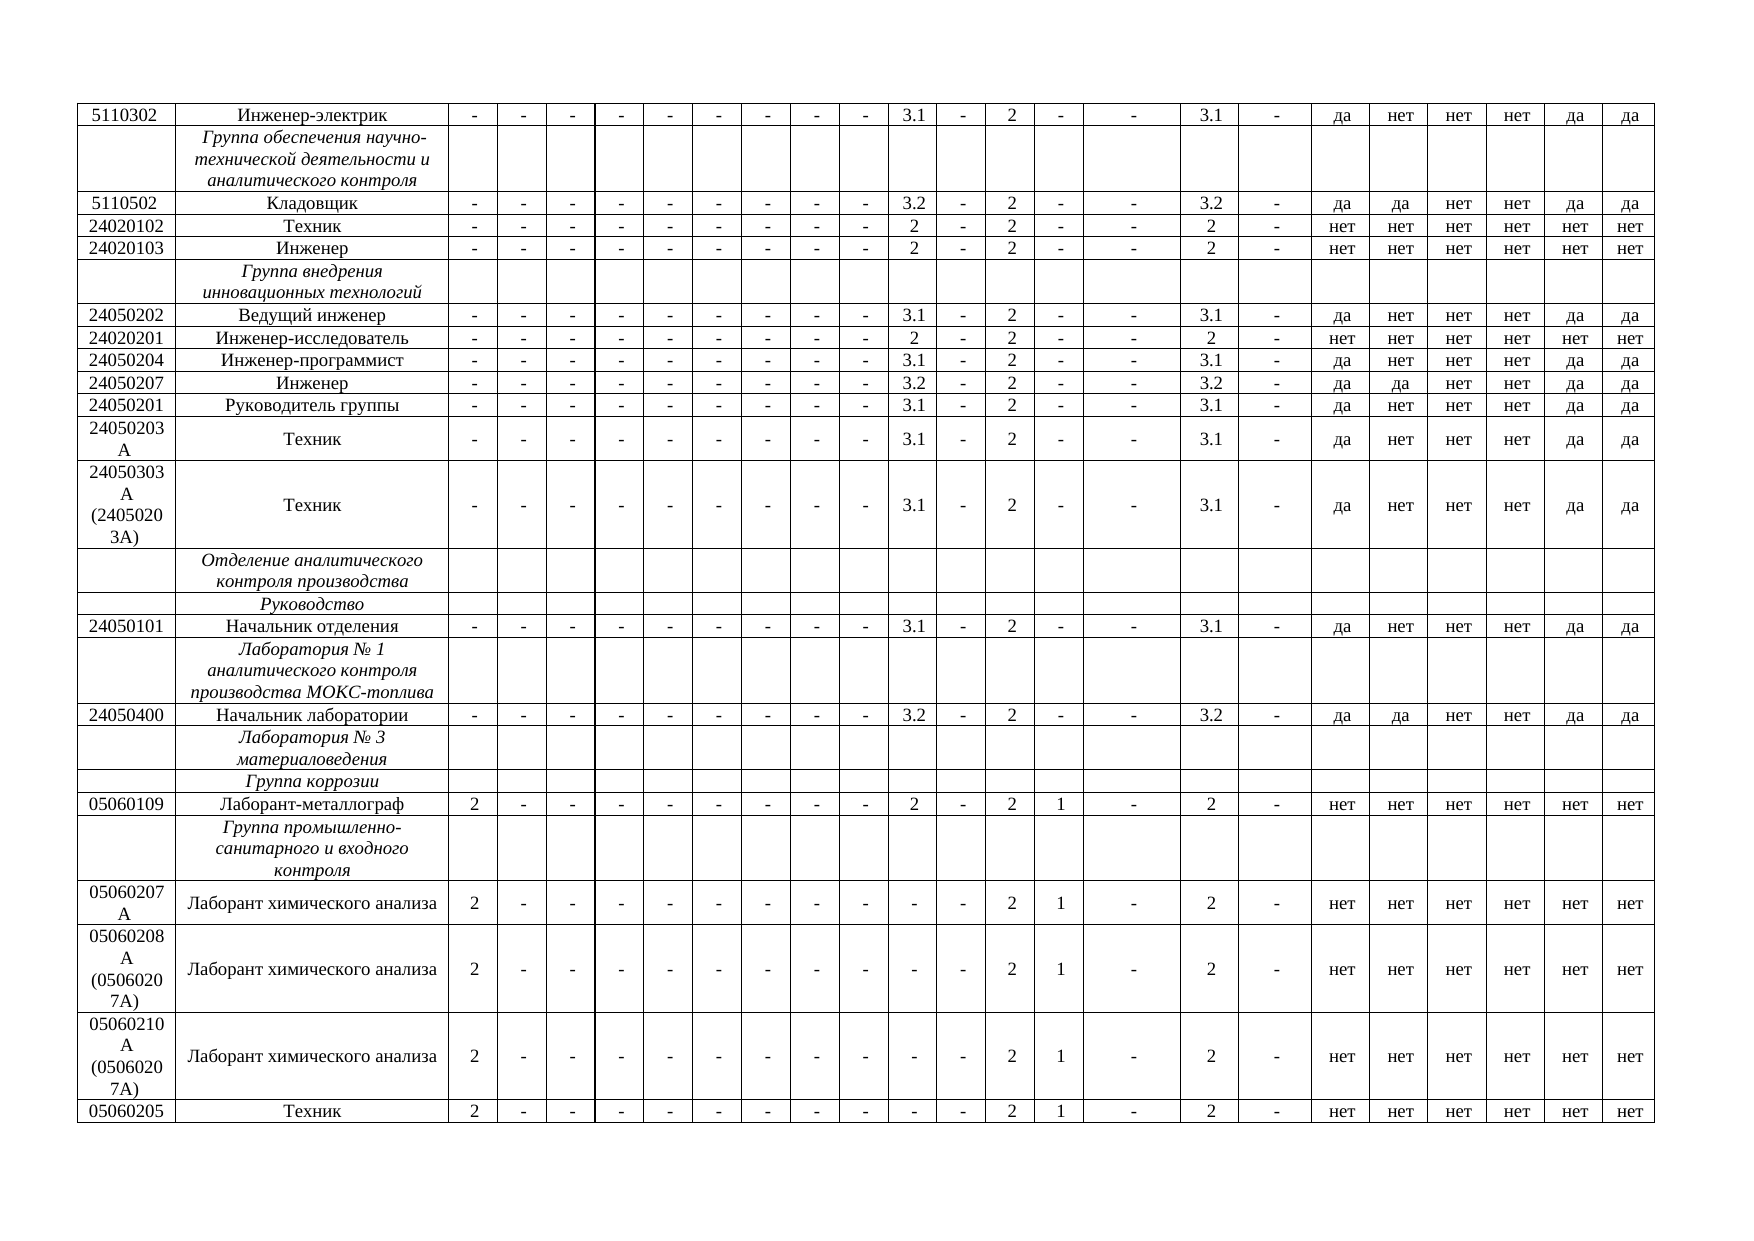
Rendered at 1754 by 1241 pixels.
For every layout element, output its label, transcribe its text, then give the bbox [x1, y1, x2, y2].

table_cell нет [1370, 881, 1427, 924]
table_cell - [840, 304, 888, 326]
table_cell - [1239, 704, 1311, 725]
table_cell - [937, 192, 985, 213]
table_cell да [1603, 349, 1654, 371]
table_cell 2 [986, 215, 1034, 236]
table_cell - [547, 104, 594, 125]
table_cell 2 [1181, 793, 1238, 814]
table_cell [644, 260, 692, 303]
table_cell да [1545, 417, 1602, 460]
table_cell [596, 638, 643, 702]
table_cell 24050201 [78, 394, 175, 416]
table_cell [1181, 549, 1238, 592]
table_cell нет [1370, 1100, 1427, 1122]
table_cell нет [1370, 349, 1427, 371]
table_cell - [644, 881, 692, 924]
table_cell - [596, 349, 643, 371]
table_cell [1239, 770, 1311, 792]
table_cell [791, 593, 839, 614]
table_cell - [791, 417, 839, 460]
table_cell 2 [986, 394, 1034, 416]
table_cell нет [1487, 215, 1544, 236]
table_cell Руководитель группы [176, 394, 448, 416]
table_cell [1312, 638, 1369, 702]
table_cell нет [1428, 1013, 1486, 1099]
table_cell - [889, 925, 936, 1012]
table_cell - [596, 304, 643, 326]
table_cell [1312, 770, 1369, 792]
table_cell - [644, 372, 692, 393]
table_cell нет [1487, 793, 1544, 814]
table_cell - [1084, 349, 1180, 371]
table_cell да [1603, 461, 1654, 547]
table_cell - [547, 304, 594, 326]
table_cell [840, 726, 888, 769]
table_cell [498, 638, 546, 702]
table_cell - [644, 394, 692, 416]
table_cell [791, 816, 839, 880]
table_cell [889, 770, 936, 792]
table_cell - [693, 192, 741, 213]
table_cell Ведущий инженер [176, 304, 448, 326]
table_cell [840, 549, 888, 592]
table_cell - [1084, 881, 1180, 924]
table_cell [937, 593, 985, 614]
table_cell 24020201 [78, 327, 175, 348]
table_cell [986, 260, 1034, 303]
table_cell нет [1428, 1100, 1486, 1122]
table_cell 24050101 [78, 615, 175, 637]
table_cell нет [1312, 793, 1369, 814]
table_cell - [791, 461, 839, 547]
table_cell - [498, 461, 546, 547]
table_cell [1603, 770, 1654, 792]
table_cell [1603, 126, 1654, 191]
table_cell 3.1 [889, 349, 936, 371]
table_cell да [1370, 372, 1427, 393]
table_cell [547, 593, 594, 614]
table_cell - [840, 461, 888, 547]
table_cell Техник [176, 1100, 448, 1122]
table_cell [1239, 549, 1311, 592]
table_cell нет [1428, 615, 1486, 637]
table_cell нет [1603, 793, 1654, 814]
table_cell [547, 770, 594, 792]
table_cell - [596, 237, 643, 259]
table_cell - [1239, 327, 1311, 348]
table_cell - [1084, 461, 1180, 547]
table_cell 3.1 [1181, 417, 1238, 460]
table_cell - [596, 881, 643, 924]
table_cell нет [1428, 417, 1486, 460]
table_cell - [840, 704, 888, 725]
table_cell [498, 726, 546, 769]
table_cell - [547, 327, 594, 348]
table_cell [1545, 638, 1602, 702]
table_cell - [1239, 215, 1311, 236]
table_cell 2 [449, 1100, 497, 1122]
table_cell - [449, 104, 497, 125]
table_cell 2 [449, 925, 497, 1012]
table_cell да [1312, 394, 1369, 416]
table_cell [547, 260, 594, 303]
table_cell 2 [986, 704, 1034, 725]
table_cell - [1035, 615, 1083, 637]
table_cell [547, 126, 594, 191]
table_cell - [547, 461, 594, 547]
table_cell 3.2 [889, 372, 936, 393]
table_cell [693, 726, 741, 769]
table_cell 3.1 [889, 104, 936, 125]
table_cell [791, 549, 839, 592]
table_cell - [693, 704, 741, 725]
table_cell [1428, 593, 1486, 614]
table_cell - [742, 417, 790, 460]
table_cell 3.1 [1181, 304, 1238, 326]
table_cell [1487, 126, 1544, 191]
table_cell - [791, 237, 839, 259]
table_cell - [693, 104, 741, 125]
table_cell нет [1603, 1013, 1654, 1099]
table_cell - [644, 704, 692, 725]
table_cell - [547, 372, 594, 393]
table_cell [1312, 549, 1369, 592]
table_cell - [644, 1013, 692, 1099]
table_cell [644, 816, 692, 880]
table_cell - [742, 237, 790, 259]
table_cell - [937, 372, 985, 393]
table_cell - [498, 704, 546, 725]
table_cell - [791, 104, 839, 125]
table_cell [498, 260, 546, 303]
table_cell [1181, 126, 1238, 191]
table_cell - [1084, 304, 1180, 326]
table_cell [1035, 770, 1083, 792]
table_cell - [1084, 925, 1180, 1012]
table_cell 24050202 [78, 304, 175, 326]
table_cell - [644, 192, 692, 213]
table_cell нет [1428, 461, 1486, 547]
table_cell - [547, 704, 594, 725]
table_cell [1487, 816, 1544, 880]
table_cell - [937, 304, 985, 326]
table_cell [596, 549, 643, 592]
table_cell - [449, 394, 497, 416]
table_cell [498, 126, 546, 191]
table_cell [1035, 260, 1083, 303]
table_cell 3.1 [1181, 104, 1238, 125]
table_cell 24050303А (24050203А) [78, 461, 175, 547]
table_cell [1428, 126, 1486, 191]
table_cell нет [1603, 215, 1654, 236]
table_cell - [840, 881, 888, 924]
table_cell [1545, 593, 1602, 614]
table_cell [78, 726, 175, 769]
table_cell - [742, 615, 790, 637]
table_cell [78, 126, 175, 191]
table_cell 2 [889, 793, 936, 814]
table_cell 1 [1035, 881, 1083, 924]
table_cell - [498, 192, 546, 213]
table_cell нет [1428, 304, 1486, 326]
table_cell [644, 126, 692, 191]
table_cell 05060205 [78, 1100, 175, 1122]
table_cell - [742, 215, 790, 236]
table_cell - [498, 215, 546, 236]
table_cell [791, 126, 839, 191]
table_cell да [1312, 104, 1369, 125]
table_cell Инженер [176, 237, 448, 259]
table_cell [1545, 260, 1602, 303]
table_cell - [742, 327, 790, 348]
table_cell - [547, 192, 594, 213]
table_cell [937, 126, 985, 191]
table_cell - [693, 237, 741, 259]
table_cell 2 [986, 104, 1034, 125]
table_cell - [644, 304, 692, 326]
table_cell [78, 549, 175, 592]
table_cell - [1084, 192, 1180, 213]
table_cell 2 [986, 304, 1034, 326]
table_cell - [547, 349, 594, 371]
table_cell 2 [1181, 881, 1238, 924]
table_cell [1603, 260, 1654, 303]
table_cell [693, 260, 741, 303]
table_cell - [1239, 461, 1311, 547]
table_cell [449, 549, 497, 592]
table_cell [1312, 726, 1369, 769]
table_cell - [596, 461, 643, 547]
table_cell - [1084, 372, 1180, 393]
table_cell нет [1487, 881, 1544, 924]
table_cell - [791, 704, 839, 725]
table_cell Инженер-исследователь [176, 327, 448, 348]
table_cell - [498, 104, 546, 125]
table_cell да [1312, 192, 1369, 213]
table_cell 3.1 [889, 304, 936, 326]
table_cell нет [1312, 925, 1369, 1012]
table_cell - [1084, 1100, 1180, 1122]
table_cell 3.2 [889, 704, 936, 725]
table_cell - [1239, 417, 1311, 460]
table_cell [1239, 126, 1311, 191]
table_cell - [1239, 925, 1311, 1012]
table_cell [986, 549, 1034, 592]
table_cell нет [1487, 192, 1544, 213]
table_cell да [1545, 372, 1602, 393]
table_cell [644, 593, 692, 614]
table_cell - [937, 349, 985, 371]
table_cell - [1084, 104, 1180, 125]
table_cell - [547, 394, 594, 416]
table_cell [742, 816, 790, 880]
table_cell - [791, 1013, 839, 1099]
table_cell - [1035, 215, 1083, 236]
table_cell [889, 638, 936, 702]
table_cell - [693, 372, 741, 393]
table_cell [693, 593, 741, 614]
table_cell [1603, 549, 1654, 592]
table_cell [1084, 260, 1180, 303]
table_cell - [498, 304, 546, 326]
table_cell 2 [986, 793, 1034, 814]
table_cell 2 [1181, 925, 1238, 1012]
table_cell да [1545, 394, 1602, 416]
table_cell - [644, 349, 692, 371]
table_cell [742, 726, 790, 769]
table_cell [498, 816, 546, 880]
table_cell нет [1428, 349, 1486, 371]
table_cell - [693, 881, 741, 924]
table_cell - [742, 192, 790, 213]
table_cell [1370, 260, 1427, 303]
table_cell - [742, 349, 790, 371]
table_cell [791, 770, 839, 792]
table_cell - [791, 215, 839, 236]
table_cell - [1239, 304, 1311, 326]
table_cell нет [1370, 461, 1427, 547]
table_cell - [449, 192, 497, 213]
table_cell нет [1428, 925, 1486, 1012]
table_cell 24020103 [78, 237, 175, 259]
table_cell нет [1428, 104, 1486, 125]
table_cell - [937, 215, 985, 236]
table_cell 5110502 [78, 192, 175, 213]
table_cell - [840, 615, 888, 637]
table_cell [547, 726, 594, 769]
table_cell [1181, 593, 1238, 614]
table_cell [449, 593, 497, 614]
table_cell да [1545, 304, 1602, 326]
table_cell 2 [986, 1013, 1034, 1099]
table_cell нет [1545, 1100, 1602, 1122]
table_cell нет [1312, 881, 1369, 924]
table_cell - [1084, 417, 1180, 460]
table_cell [693, 816, 741, 880]
table_cell Группа обеспечения научно-технической деятельности и аналитического контроля [176, 126, 448, 191]
table_cell да [1312, 615, 1369, 637]
table_cell - [742, 881, 790, 924]
table_cell [1487, 638, 1544, 702]
table_cell да [1603, 304, 1654, 326]
table_cell [986, 593, 1034, 614]
table_cell - [498, 349, 546, 371]
table_cell 2 [986, 615, 1034, 637]
table_cell нет [1603, 925, 1654, 1012]
table_cell - [693, 461, 741, 547]
table_cell 2 [986, 327, 1034, 348]
table_cell Группа коррозии [176, 770, 448, 792]
table_cell - [791, 615, 839, 637]
table_cell [791, 726, 839, 769]
table_cell [840, 260, 888, 303]
table_cell [742, 549, 790, 592]
table_cell [1084, 593, 1180, 614]
table_cell [1545, 126, 1602, 191]
table_cell - [937, 327, 985, 348]
table_cell - [596, 704, 643, 725]
table_cell - [449, 349, 497, 371]
table_cell да [1603, 372, 1654, 393]
table_cell - [693, 793, 741, 814]
table_cell 2 [1181, 1100, 1238, 1122]
table_cell - [596, 1100, 643, 1122]
table_cell [693, 770, 741, 792]
table_cell - [596, 394, 643, 416]
table_cell - [937, 1013, 985, 1099]
table_cell да [1603, 704, 1654, 725]
table_cell - [498, 615, 546, 637]
table_cell [986, 816, 1034, 880]
table_cell [596, 770, 643, 792]
table_cell - [791, 925, 839, 1012]
table_cell Техник [176, 461, 448, 547]
table_cell - [644, 793, 692, 814]
table_cell - [644, 417, 692, 460]
table_cell - [596, 417, 643, 460]
table_cell [644, 549, 692, 592]
table_cell - [644, 237, 692, 259]
table_cell - [1035, 104, 1083, 125]
table_cell - [840, 327, 888, 348]
table_cell [937, 549, 985, 592]
table_cell Лаборатория № 1 аналитического контроля производства МОКС-топлива [176, 638, 448, 702]
table_cell [1370, 816, 1427, 880]
table_cell - [1239, 192, 1311, 213]
table_cell - [840, 1100, 888, 1122]
table_cell - [644, 925, 692, 1012]
table_cell Отделение аналитического контроля производства [176, 549, 448, 592]
table_cell да [1312, 461, 1369, 547]
table_cell 2 [889, 327, 936, 348]
table_cell 24020102 [78, 215, 175, 236]
table_cell - [1239, 1100, 1311, 1122]
table_cell 05060208А (05060207А) [78, 925, 175, 1012]
table_cell [1239, 726, 1311, 769]
table_cell [791, 260, 839, 303]
table_cell [1312, 816, 1369, 880]
table_cell да [1312, 304, 1369, 326]
table_cell нет [1370, 215, 1427, 236]
table_cell [449, 126, 497, 191]
table_cell [1084, 816, 1180, 880]
table_cell - [742, 372, 790, 393]
table_cell да [1603, 394, 1654, 416]
table_cell нет [1370, 104, 1427, 125]
table_cell да [1603, 417, 1654, 460]
table_cell [1370, 593, 1427, 614]
table_cell [986, 726, 1034, 769]
table_cell - [791, 372, 839, 393]
table_cell - [547, 237, 594, 259]
table_cell - [693, 925, 741, 1012]
table_cell - [547, 793, 594, 814]
table_cell да [1312, 372, 1369, 393]
table_cell нет [1370, 327, 1427, 348]
table_cell нет [1428, 372, 1486, 393]
table_cell - [644, 104, 692, 125]
table_cell - [840, 394, 888, 416]
table_cell - [693, 327, 741, 348]
table_cell - [1035, 349, 1083, 371]
table_cell [449, 726, 497, 769]
table_cell нет [1370, 237, 1427, 259]
table_cell нет [1428, 793, 1486, 814]
table_cell [1487, 260, 1544, 303]
table_cell Лаборант химического анализа [176, 881, 448, 924]
table_cell 3.1 [889, 615, 936, 637]
table_cell да [1312, 349, 1369, 371]
table_cell нет [1487, 237, 1544, 259]
table_cell [1545, 726, 1602, 769]
table_cell [1181, 770, 1238, 792]
table_cell [1181, 726, 1238, 769]
table_cell нет [1428, 192, 1486, 213]
table_cell - [937, 1100, 985, 1122]
table_cell - [498, 372, 546, 393]
table_cell - [547, 215, 594, 236]
table_cell [1428, 816, 1486, 880]
table_cell [1428, 260, 1486, 303]
table_cell - [840, 104, 888, 125]
table_cell - [547, 417, 594, 460]
table_cell - [596, 215, 643, 236]
table_cell - [1084, 215, 1180, 236]
table_cell 1 [1035, 1013, 1083, 1099]
table_cell [596, 816, 643, 880]
table_cell [937, 260, 985, 303]
table_cell нет [1487, 394, 1544, 416]
table_cell [1239, 260, 1311, 303]
table_cell [1370, 549, 1427, 592]
table_cell нет [1603, 327, 1654, 348]
table_cell [498, 593, 546, 614]
table_cell Начальник лаборатории [176, 704, 448, 725]
table_cell [840, 770, 888, 792]
table_cell да [1545, 704, 1602, 725]
table_cell 3.1 [889, 461, 936, 547]
table_cell - [1239, 1013, 1311, 1099]
table_cell [889, 126, 936, 191]
table_cell нет [1487, 704, 1544, 725]
table_cell [596, 726, 643, 769]
table_cell [1181, 638, 1238, 702]
table_cell да [1545, 461, 1602, 547]
table_cell нет [1545, 925, 1602, 1012]
table_cell нет [1428, 215, 1486, 236]
table_cell [1035, 726, 1083, 769]
table_cell 2 [449, 793, 497, 814]
table_cell - [1035, 394, 1083, 416]
table_cell - [937, 615, 985, 637]
table_cell 2 [1181, 215, 1238, 236]
table_cell 3.2 [889, 192, 936, 213]
table_cell [1035, 638, 1083, 702]
table_cell нет [1603, 881, 1654, 924]
table_cell [693, 126, 741, 191]
table_cell - [937, 104, 985, 125]
table_cell - [1035, 417, 1083, 460]
table_cell [1603, 816, 1654, 880]
table_cell - [791, 327, 839, 348]
table_cell - [742, 304, 790, 326]
table_cell - [1035, 327, 1083, 348]
table_cell - [596, 615, 643, 637]
table_cell 1 [1035, 925, 1083, 1012]
table_cell 2 [449, 881, 497, 924]
table_cell [449, 816, 497, 880]
table_cell [644, 770, 692, 792]
table_cell 24050207 [78, 372, 175, 393]
table_cell - [1239, 104, 1311, 125]
table_cell - [547, 881, 594, 924]
table_cell Группа промышленно-санитарного и входного контроля [176, 816, 448, 880]
table_cell [449, 770, 497, 792]
table_cell [742, 260, 790, 303]
table_cell [1370, 126, 1427, 191]
table_cell - [498, 327, 546, 348]
table_cell нет [1370, 925, 1427, 1012]
table_cell [1370, 726, 1427, 769]
table_cell да [1312, 417, 1369, 460]
table_cell - [742, 925, 790, 1012]
table_cell 1 [1035, 1100, 1083, 1122]
table_cell [596, 126, 643, 191]
table_cell [1370, 638, 1427, 702]
table_cell - [693, 349, 741, 371]
table_cell 3.1 [889, 417, 936, 460]
table_cell - [742, 704, 790, 725]
table_cell - [937, 237, 985, 259]
table_cell нет [1487, 1100, 1544, 1122]
table_cell [742, 126, 790, 191]
table_cell - [449, 615, 497, 637]
table_cell нет [1487, 417, 1544, 460]
table_cell - [449, 237, 497, 259]
table_cell 2 [889, 237, 936, 259]
table_cell да [1603, 615, 1654, 637]
table_cell 1 [1035, 793, 1083, 814]
table_cell - [644, 215, 692, 236]
table_cell нет [1428, 394, 1486, 416]
table_cell 2 [986, 461, 1034, 547]
table_cell [1084, 549, 1180, 592]
table_cell нет [1312, 237, 1369, 259]
table_cell [742, 770, 790, 792]
table_cell да [1603, 192, 1654, 213]
table_cell [1545, 549, 1602, 592]
table_cell [1545, 770, 1602, 792]
table_cell 3.1 [1181, 615, 1238, 637]
table_cell [1084, 126, 1180, 191]
table_cell [78, 770, 175, 792]
table_cell [547, 816, 594, 880]
table_cell - [889, 1100, 936, 1122]
table_cell - [937, 704, 985, 725]
table_cell [596, 593, 643, 614]
table_cell Инженер-электрик [176, 104, 448, 125]
table_cell - [449, 215, 497, 236]
table_cell [1035, 593, 1083, 614]
table_cell [1545, 816, 1602, 880]
table_cell да [1312, 704, 1369, 725]
table_cell - [547, 925, 594, 1012]
table_cell [889, 549, 936, 592]
table_cell [986, 638, 1034, 702]
table_cell [1370, 770, 1427, 792]
table_cell - [937, 793, 985, 814]
table_cell - [449, 704, 497, 725]
table_cell Лаборант химического анализа [176, 925, 448, 1012]
table_cell 3.1 [1181, 461, 1238, 547]
table_cell [1035, 816, 1083, 880]
table_cell [1487, 593, 1544, 614]
table_cell [1239, 593, 1311, 614]
table_cell - [791, 304, 839, 326]
table_cell - [1239, 793, 1311, 814]
table_cell - [1084, 704, 1180, 725]
table_cell нет [1545, 1013, 1602, 1099]
table_cell нет [1312, 327, 1369, 348]
table_cell - [1084, 615, 1180, 637]
table_cell - [449, 417, 497, 460]
table_cell - [596, 793, 643, 814]
table_cell нет [1545, 215, 1602, 236]
table_cell - [1084, 1013, 1180, 1099]
table_cell 2 [1181, 1013, 1238, 1099]
table_cell Руководство [176, 593, 448, 614]
table_cell нет [1487, 327, 1544, 348]
table_cell да [1545, 192, 1602, 213]
table_cell [1603, 593, 1654, 614]
table_cell 3.2 [1181, 192, 1238, 213]
table_cell - [1084, 237, 1180, 259]
table_cell 05060210А (05060207А) [78, 1013, 175, 1099]
table_cell [889, 816, 936, 880]
table_cell - [693, 417, 741, 460]
table_cell [78, 638, 175, 702]
table_cell - [937, 925, 985, 1012]
table_cell нет [1312, 1013, 1369, 1099]
table_cell - [1239, 349, 1311, 371]
table_cell - [742, 461, 790, 547]
table_cell [644, 726, 692, 769]
table_cell - [693, 394, 741, 416]
table_cell - [596, 372, 643, 393]
table_cell - [937, 394, 985, 416]
table_cell - [791, 793, 839, 814]
table_cell [1181, 260, 1238, 303]
table_cell [1603, 638, 1654, 702]
table_cell [889, 593, 936, 614]
table_cell - [498, 417, 546, 460]
table_cell Техник [176, 215, 448, 236]
table_cell [1239, 816, 1311, 880]
table_cell Лаборант-металлограф [176, 793, 448, 814]
table_cell - [791, 1100, 839, 1122]
table_cell - [596, 925, 643, 1012]
table_cell нет [1370, 417, 1427, 460]
table_cell - [937, 417, 985, 460]
table_cell - [449, 372, 497, 393]
table_cell [1487, 726, 1544, 769]
table_cell - [596, 192, 643, 213]
table_cell - [1239, 394, 1311, 416]
table_cell нет [1487, 372, 1544, 393]
table_cell - [937, 461, 985, 547]
table_cell - [693, 304, 741, 326]
table_cell [547, 549, 594, 592]
table_cell 2 [986, 417, 1034, 460]
table_cell [498, 770, 546, 792]
table_cell [1084, 638, 1180, 702]
table_cell нет [1603, 1100, 1654, 1122]
table_cell [840, 593, 888, 614]
table_cell [1035, 549, 1083, 592]
table_cell [693, 549, 741, 592]
table_cell да [1545, 615, 1602, 637]
table_cell - [840, 349, 888, 371]
table_cell нет [1487, 104, 1544, 125]
table_cell [889, 260, 936, 303]
table_cell 05060109 [78, 793, 175, 814]
table_cell [1181, 816, 1238, 880]
table_cell 2 [449, 1013, 497, 1099]
table_cell - [742, 793, 790, 814]
table_cell Лаборатория № 3 материаловедения [176, 726, 448, 769]
table_cell [1428, 549, 1486, 592]
table_cell 2 [986, 881, 1034, 924]
table_cell нет [1370, 394, 1427, 416]
table_cell - [742, 1100, 790, 1122]
table_cell 2 [986, 372, 1034, 393]
table_cell - [1084, 327, 1180, 348]
table_cell - [889, 1013, 936, 1099]
table_cell - [498, 237, 546, 259]
table_cell - [693, 1100, 741, 1122]
table_cell [1487, 770, 1544, 792]
table_cell - [840, 793, 888, 814]
table_cell [1035, 126, 1083, 191]
table_cell [596, 260, 643, 303]
table_cell - [889, 881, 936, 924]
table_cell [742, 638, 790, 702]
table_cell Лаборант химического анализа [176, 1013, 448, 1099]
table_cell [937, 726, 985, 769]
table_cell нет [1370, 1013, 1427, 1099]
table_cell 24050400 [78, 704, 175, 725]
table_cell - [449, 304, 497, 326]
table_cell нет [1487, 1013, 1544, 1099]
table_cell - [840, 925, 888, 1012]
table_cell [644, 638, 692, 702]
table_cell [937, 638, 985, 702]
table_cell [1312, 593, 1369, 614]
table_cell - [742, 104, 790, 125]
table_cell нет [1370, 615, 1427, 637]
table_cell нет [1428, 237, 1486, 259]
table_cell - [596, 104, 643, 125]
table_cell - [791, 192, 839, 213]
table_cell [498, 549, 546, 592]
table_cell Группа внедрения инновационных технологий [176, 260, 448, 303]
table_cell [1487, 549, 1544, 592]
table_cell 3.2 [1181, 372, 1238, 393]
table_cell - [498, 394, 546, 416]
table_cell [78, 593, 175, 614]
table_cell - [840, 215, 888, 236]
table_cell да [1603, 104, 1654, 125]
table_cell нет [1312, 215, 1369, 236]
table_cell - [1084, 793, 1180, 814]
table_cell нет [1428, 704, 1486, 725]
table_cell - [693, 215, 741, 236]
table_cell 24050203А [78, 417, 175, 460]
table_cell - [1084, 394, 1180, 416]
table_cell [937, 816, 985, 880]
table_cell 5110302 [78, 104, 175, 125]
table_cell 2 [986, 1100, 1034, 1122]
table_cell [1239, 638, 1311, 702]
table_cell - [1035, 704, 1083, 725]
table_cell [1084, 726, 1180, 769]
table_cell нет [1370, 793, 1427, 814]
table_cell - [449, 327, 497, 348]
table_cell нет [1487, 461, 1544, 547]
table_cell 3.1 [1181, 349, 1238, 371]
table_cell [449, 638, 497, 702]
table_cell 24050204 [78, 349, 175, 371]
table_cell - [644, 461, 692, 547]
table_cell [1312, 126, 1369, 191]
table_cell нет [1487, 925, 1544, 1012]
table_cell - [596, 327, 643, 348]
table_cell нет [1545, 327, 1602, 348]
table_cell - [1239, 372, 1311, 393]
table_cell - [1239, 881, 1311, 924]
table_cell 2 [986, 349, 1034, 371]
table_cell 2 [986, 925, 1034, 1012]
table_cell [791, 638, 839, 702]
table_cell Кладовщик [176, 192, 448, 213]
table_cell да [1545, 104, 1602, 125]
table_cell - [498, 881, 546, 924]
table_cell Техник [176, 417, 448, 460]
table_cell [78, 260, 175, 303]
table_cell 2 [1181, 327, 1238, 348]
table_cell [693, 638, 741, 702]
table_cell - [840, 237, 888, 259]
table_cell [449, 260, 497, 303]
table_cell [986, 770, 1034, 792]
table_cell - [1239, 237, 1311, 259]
table_cell - [1239, 615, 1311, 637]
table_cell - [498, 1100, 546, 1122]
table_cell - [791, 394, 839, 416]
table_cell - [498, 793, 546, 814]
table_cell [1084, 770, 1180, 792]
table_cell [840, 816, 888, 880]
table_cell Инженер [176, 372, 448, 393]
table_cell - [693, 615, 741, 637]
table_cell - [1035, 372, 1083, 393]
table_cell - [596, 1013, 643, 1099]
table_cell [1428, 638, 1486, 702]
table_cell 2 [986, 237, 1034, 259]
table_cell 2 [1181, 237, 1238, 259]
table_cell - [791, 349, 839, 371]
table_cell - [937, 881, 985, 924]
table_cell [1312, 260, 1369, 303]
table_cell - [498, 925, 546, 1012]
table_cell Начальник отделения [176, 615, 448, 637]
table_cell - [547, 1013, 594, 1099]
table_cell нет [1487, 349, 1544, 371]
table_cell да [1370, 192, 1427, 213]
table_cell - [1035, 304, 1083, 326]
table_cell 2 [986, 192, 1034, 213]
table_cell да [1370, 704, 1427, 725]
table_cell 05060207А [78, 881, 175, 924]
table_cell - [840, 192, 888, 213]
table_cell нет [1487, 615, 1544, 637]
table_cell - [1035, 237, 1083, 259]
table_cell нет [1428, 881, 1486, 924]
table_cell - [791, 881, 839, 924]
table_cell [742, 593, 790, 614]
table_cell [1428, 726, 1486, 769]
table_cell [986, 126, 1034, 191]
table_cell - [644, 615, 692, 637]
table_cell - [498, 1013, 546, 1099]
table_cell 2 [889, 215, 936, 236]
table_cell - [547, 615, 594, 637]
table_cell - [547, 1100, 594, 1122]
table_cell нет [1603, 237, 1654, 259]
table_cell нет [1545, 237, 1602, 259]
table_cell - [644, 327, 692, 348]
table_cell - [644, 1100, 692, 1122]
table_cell [937, 770, 985, 792]
table_cell 3.1 [889, 394, 936, 416]
table_cell [889, 726, 936, 769]
table_cell [840, 126, 888, 191]
table_cell 3.1 [1181, 394, 1238, 416]
table_cell [78, 816, 175, 880]
table_cell Инженер-программист [176, 349, 448, 371]
table_cell - [742, 394, 790, 416]
table_cell да [1545, 349, 1602, 371]
table_cell - [449, 461, 497, 547]
table_cell - [742, 1013, 790, 1099]
table_cell нет [1545, 793, 1602, 814]
table_cell - [1035, 192, 1083, 213]
table_cell [1428, 770, 1486, 792]
table_cell нет [1487, 304, 1544, 326]
table_cell [547, 638, 594, 702]
table_cell 3.2 [1181, 704, 1238, 725]
table_cell нет [1545, 881, 1602, 924]
table_cell нет [1370, 304, 1427, 326]
table_cell - [840, 372, 888, 393]
table_cell [840, 638, 888, 702]
table_cell - [1035, 461, 1083, 547]
table_cell нет [1428, 327, 1486, 348]
table_cell [1603, 726, 1654, 769]
table_cell - [840, 417, 888, 460]
table_cell - [840, 1013, 888, 1099]
table_cell нет [1312, 1100, 1369, 1122]
table_cell - [693, 1013, 741, 1099]
